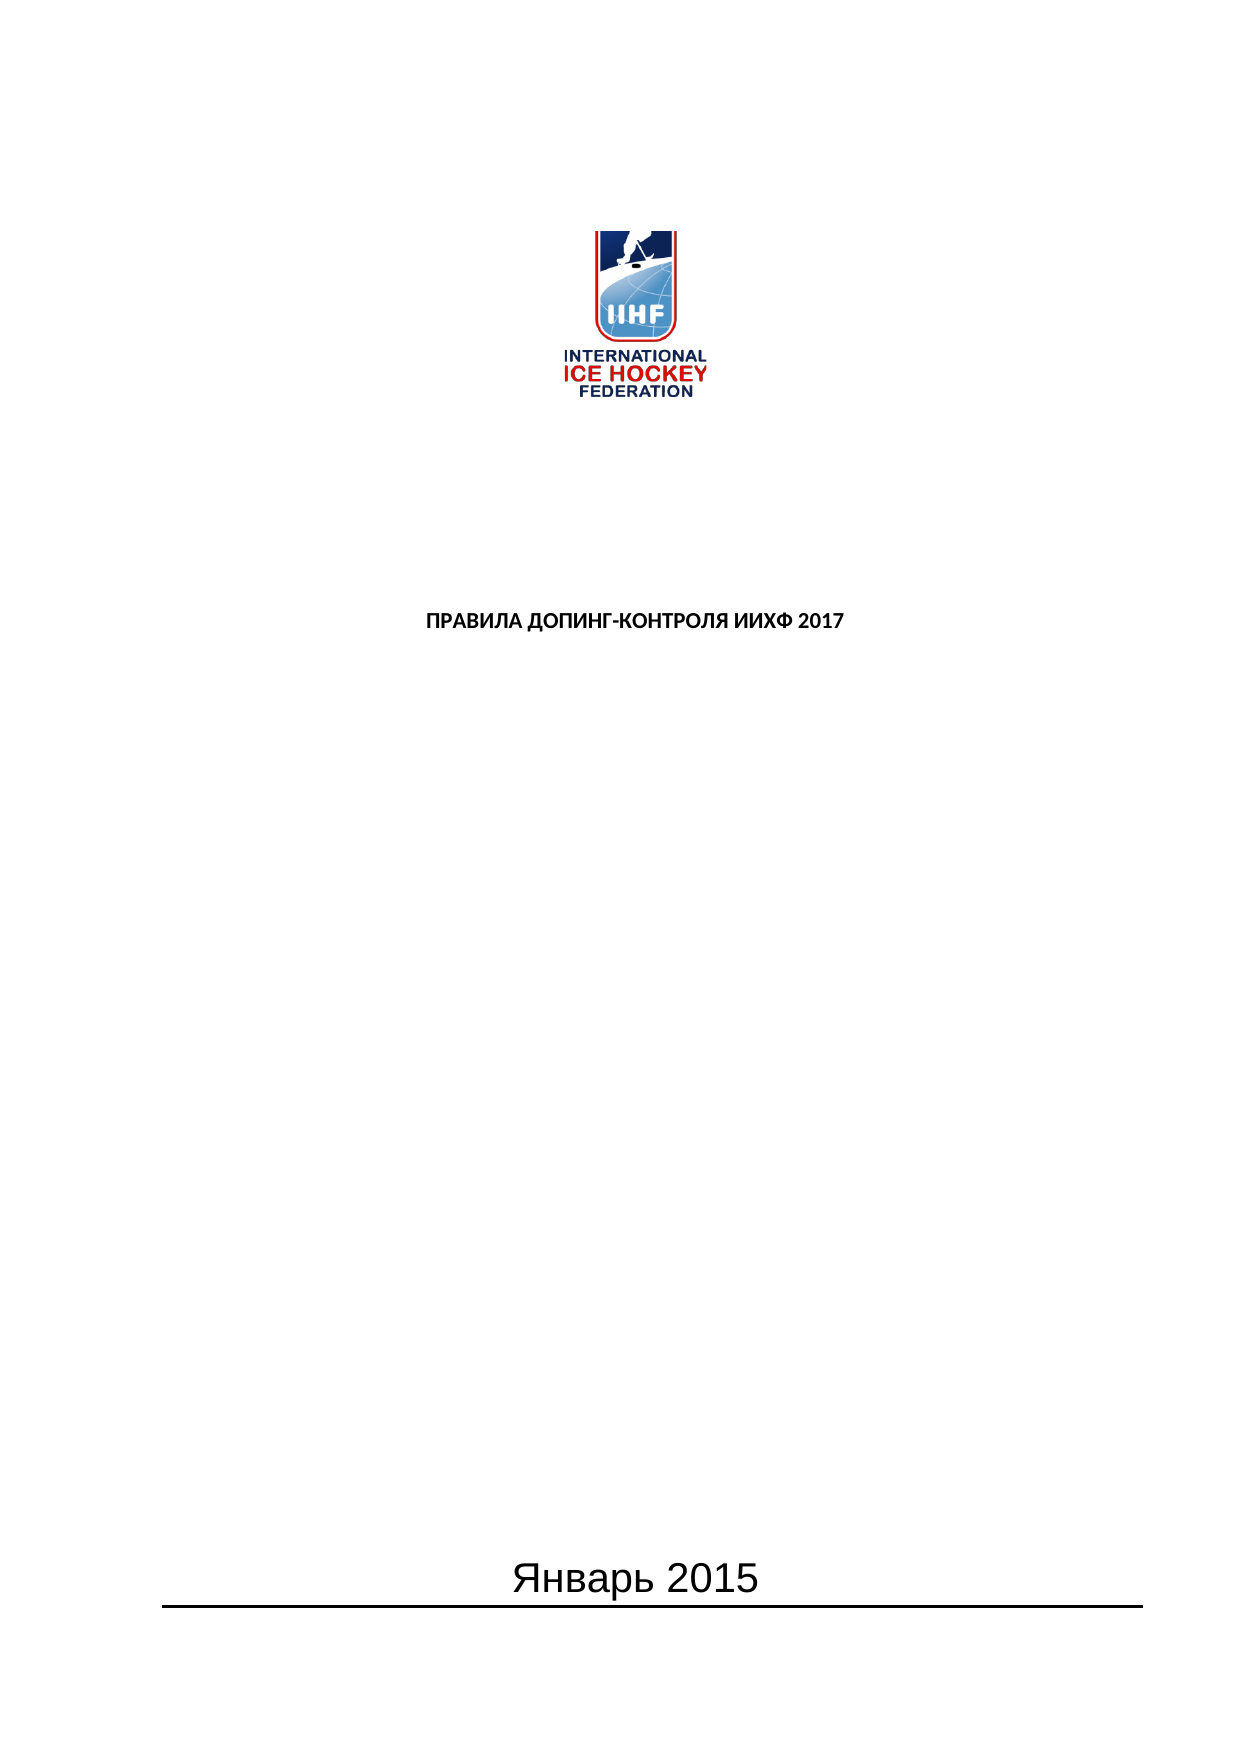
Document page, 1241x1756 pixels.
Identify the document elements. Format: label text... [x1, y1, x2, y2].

picture [564, 231, 707, 397]
text ПРАВИЛА ДОПИНГ-КОНТРОЛЯ ИИХФ 2017 [191, 606, 1079, 634]
text Январь 2015 [507, 1554, 764, 1602]
